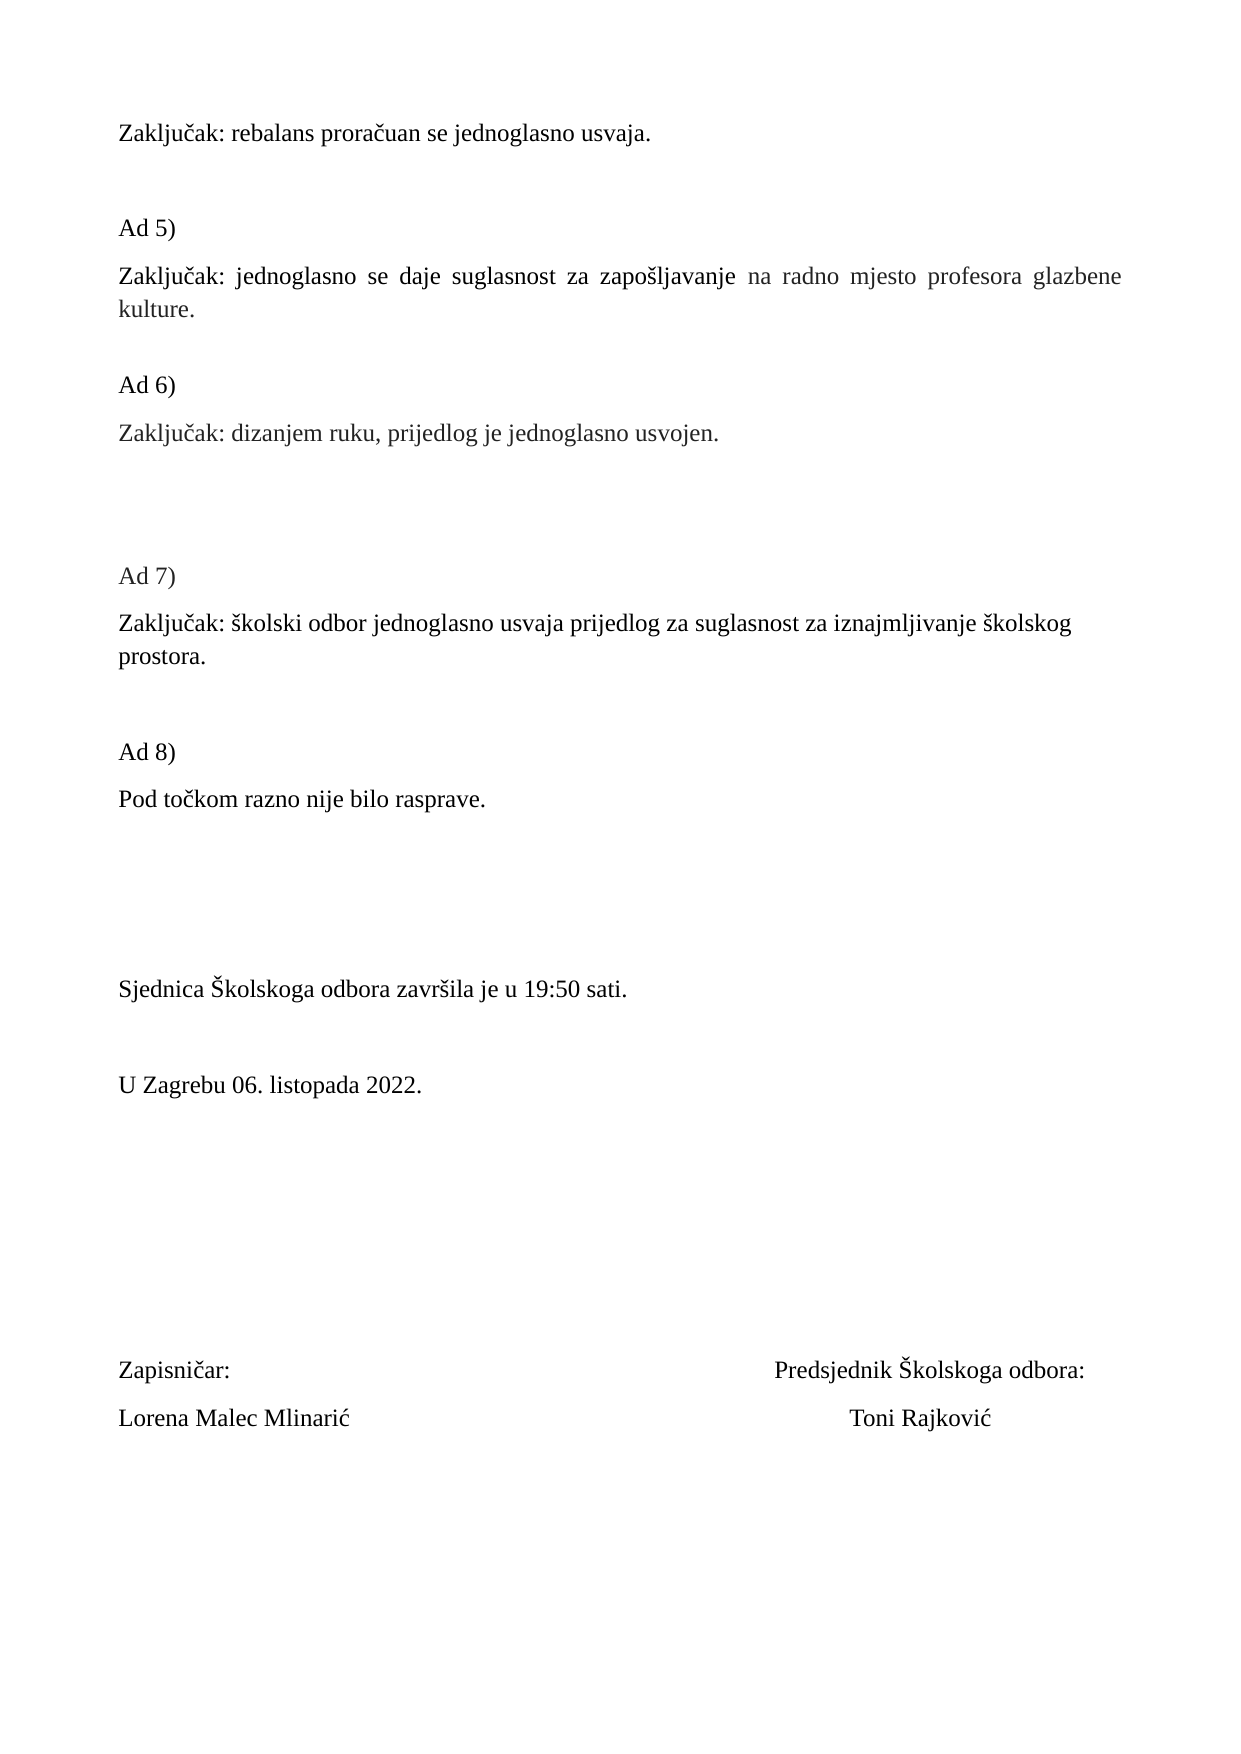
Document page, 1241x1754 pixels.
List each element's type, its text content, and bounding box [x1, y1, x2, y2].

text Ad 6) [118, 370, 1122, 399]
text Lorena Malec Mlinarić Toni Rajković [118, 1403, 1122, 1432]
text Ad 7) [118, 561, 1122, 589]
text Zaključak: jednoglasno se daje suglasnost za zapošljavanje na radno mjesto profesora glazbene kulture. [118, 261, 1122, 323]
text Zapisničar: Predsjednik Školskoga odbora: [118, 1355, 1122, 1384]
text Zaključak: školski odbor jednoglasno usvaja prijedlog za suglasnost za iznajmljivanje školskog prostora. [118, 608, 1122, 670]
text Pod točkom razno nije bilo rasprave. [118, 784, 1122, 813]
text Ad 5) [118, 213, 1122, 242]
text Ad 8) [118, 737, 1122, 765]
text Zaključak: rebalans proračuan se jednoglasno usvaja. [118, 118, 1122, 147]
text Sjednica Školskoga odbora završila je u 19:50 sati. [118, 974, 1122, 1003]
text U Zagrebu 06. listopada 2022. [118, 1070, 1122, 1098]
text Zaključak: dizanjem ruku, prijedlog je jednoglasno usvojen. [118, 418, 1122, 447]
